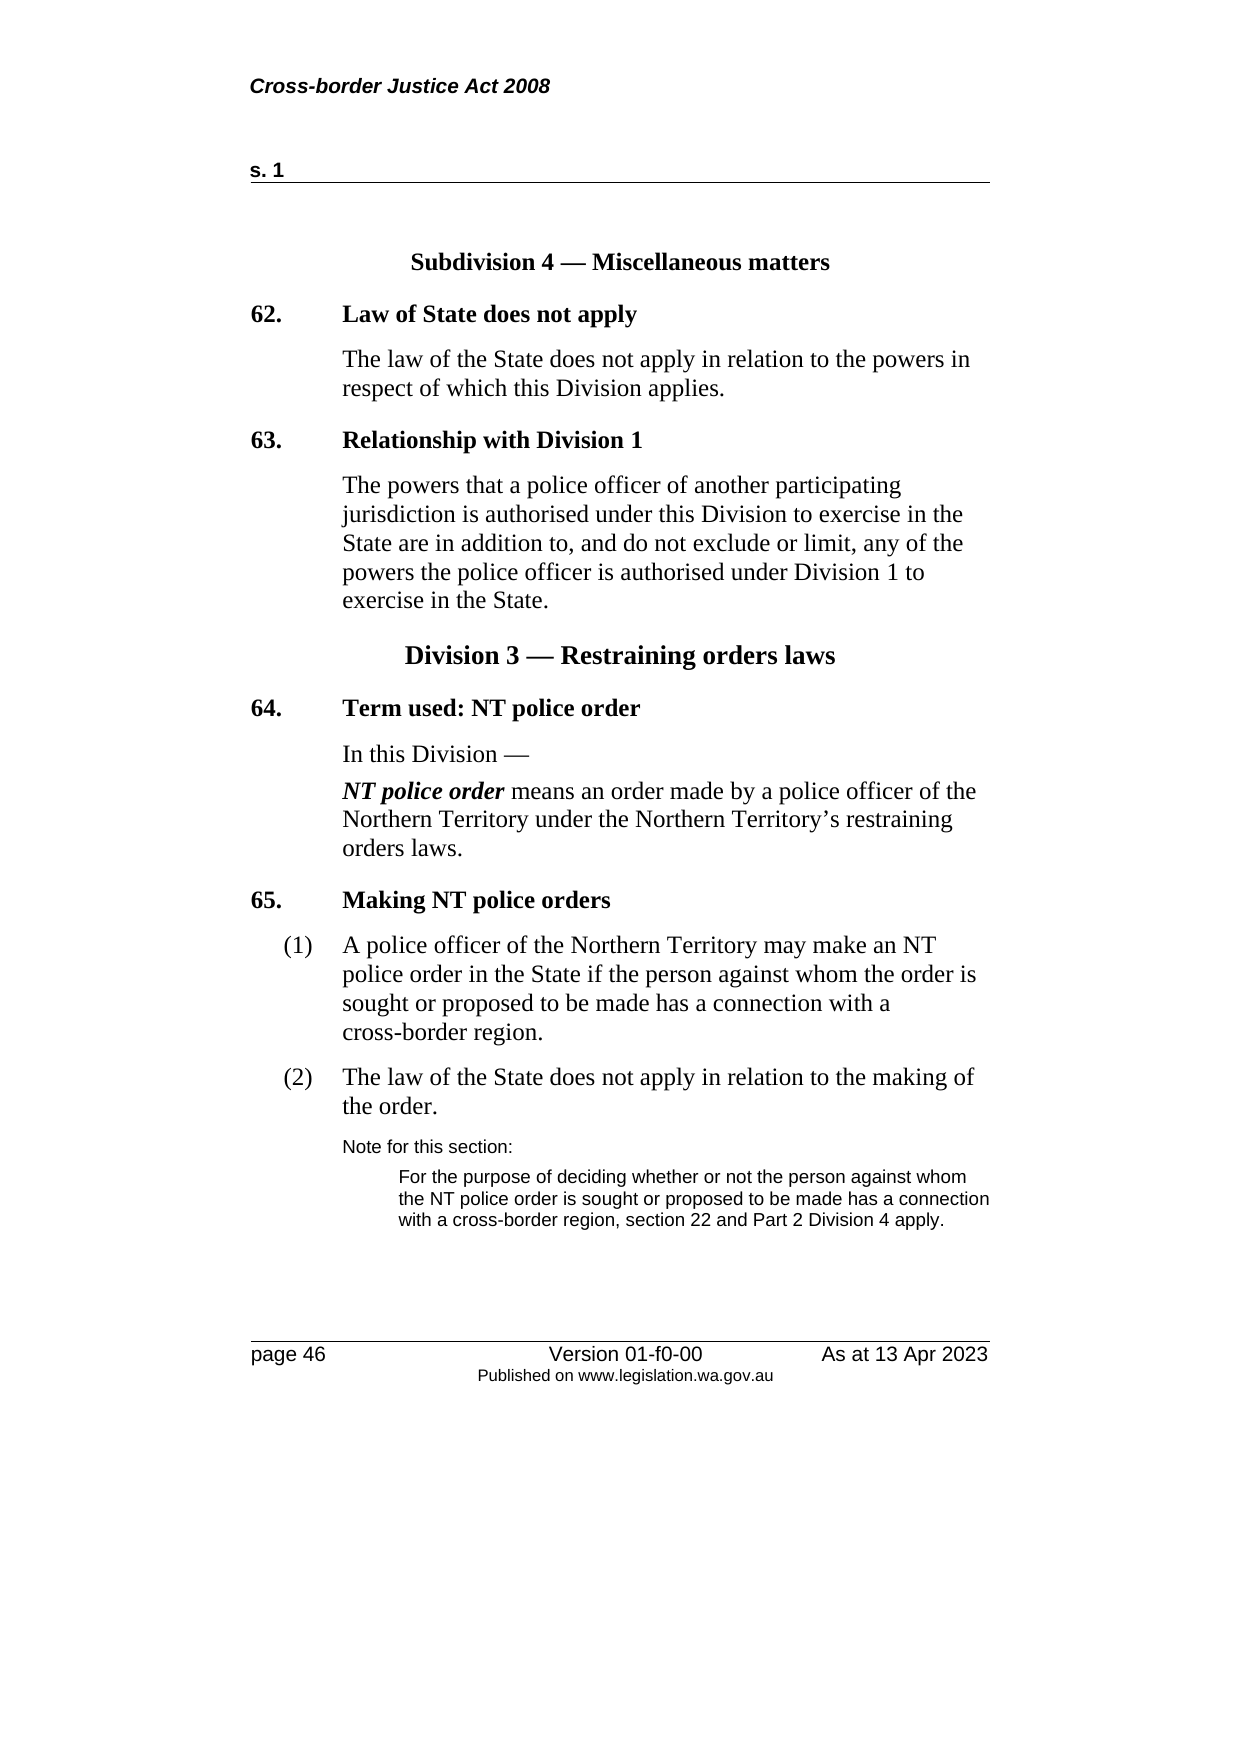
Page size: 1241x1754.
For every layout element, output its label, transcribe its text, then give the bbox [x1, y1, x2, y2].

text NT police order means an order made by a police officer of the Northern Territory under the Northern Territory’s restraining orders laws. [251, 776, 990, 862]
text (2) The law of the State does not apply in relation to the making of the order. [251, 1062, 990, 1119]
subtitle Subdivision 4 — Miscellaneous matters [251, 247, 990, 276]
text For the purpose of deciding whether or not the person against whom the NT police order is sought or proposed to be made has a connection with a cross-border region, section 22 and Part 2 Division 4 apply. [251, 1166, 990, 1231]
subtitle 64. Term used: NT police order [251, 693, 990, 722]
text The powers that a police officer of another participating jurisdiction is authorised under this Division to exercise in the State are in addition to, and do not exclude or limit, any of the powers the police officer is authorised under Division 1 to exercise in the State. [251, 470, 990, 614]
text (1) A police officer of the Northern Territory may make an NT police order in the State if the person against whom the order is sought or proposed to be made has a connection with a cross-border region. [251, 930, 990, 1045]
subtitle Note for this section: [251, 1136, 990, 1158]
subtitle 62. Law of State does not apply [251, 299, 990, 328]
subtitle Division 3 — Restraining orders laws [251, 639, 990, 670]
text In this Division — [251, 739, 990, 767]
text The law of the State does not apply in relation to the powers in respect of which this Division applies. [251, 344, 990, 402]
subtitle 65. Making NT police orders [251, 885, 990, 914]
subtitle 63. Relationship with Division 1 [251, 425, 990, 454]
